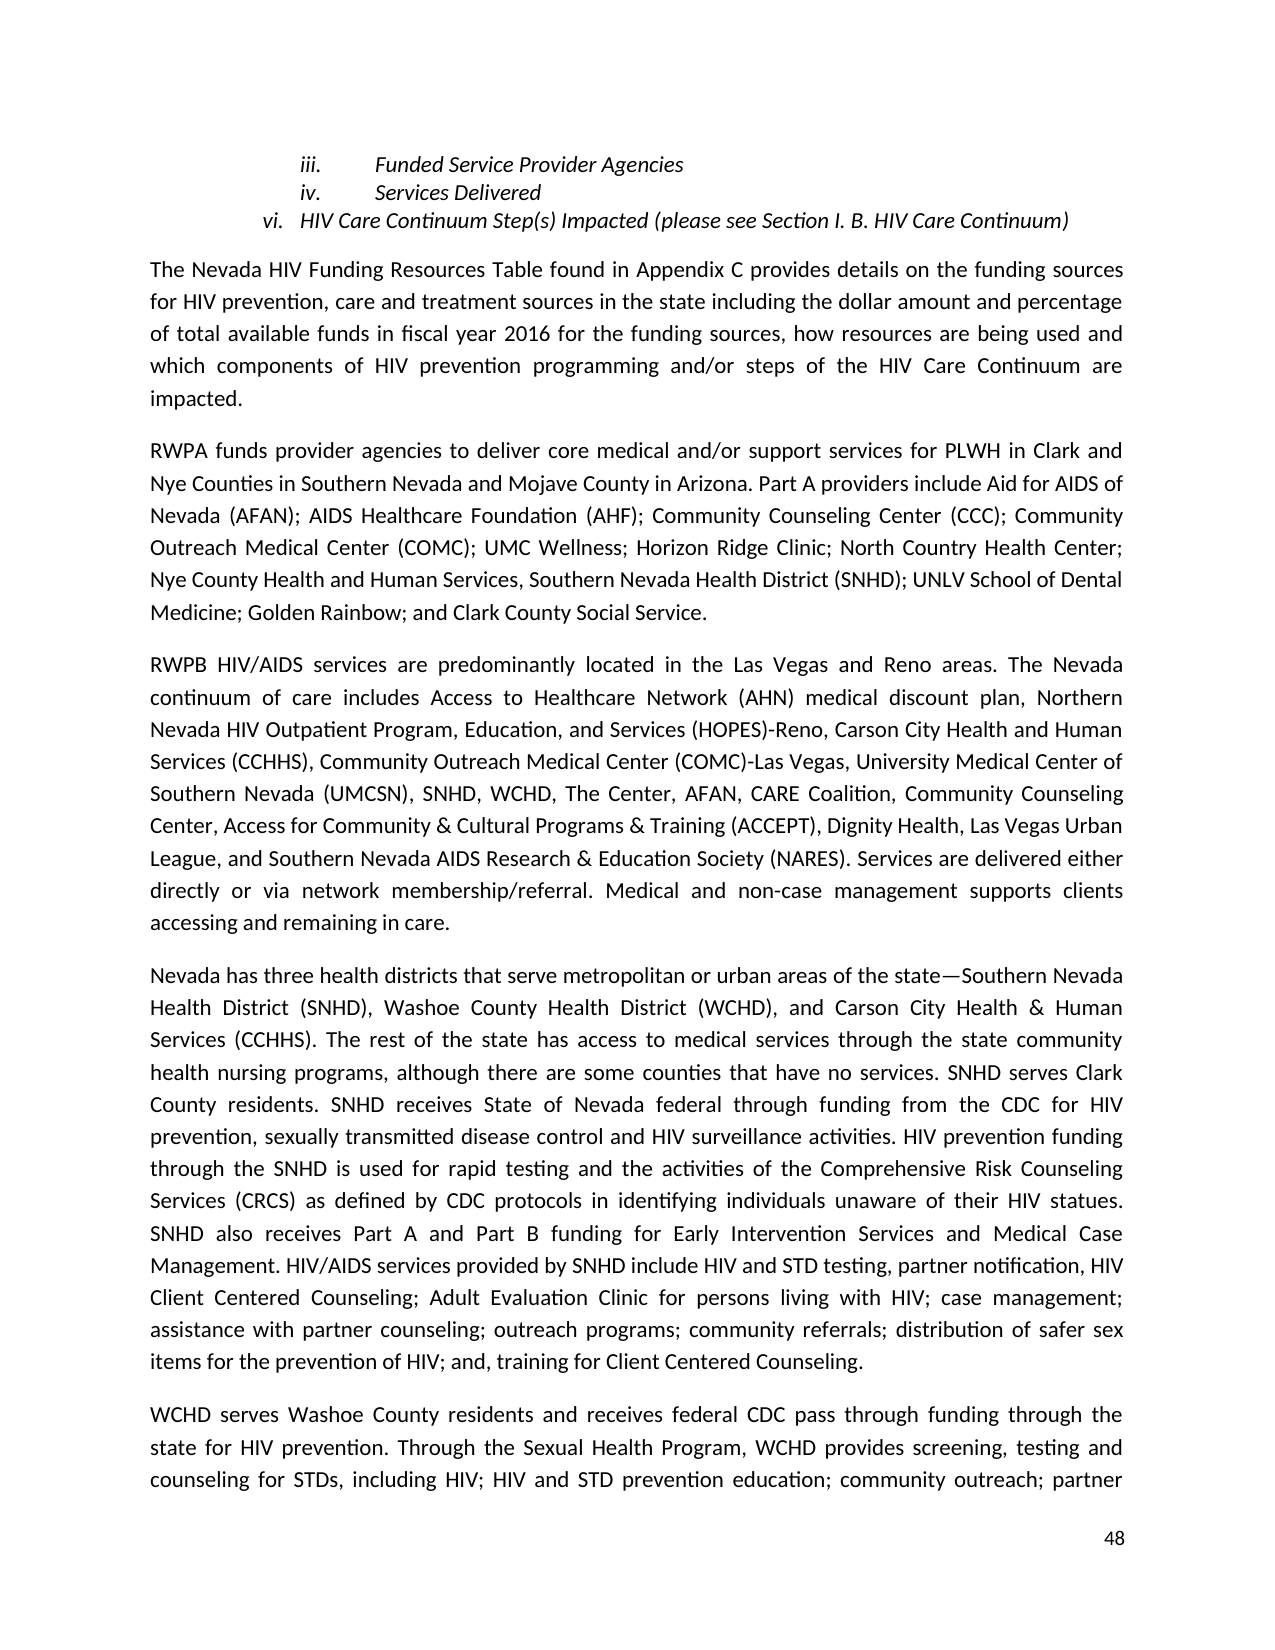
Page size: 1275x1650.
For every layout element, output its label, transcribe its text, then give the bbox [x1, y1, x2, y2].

text RWPB HIV/AIDS services are predominantly located in the Las Vegas and Reno areas. The Nevada continuum of care includes Access to Healthcare Network (AHN) medical discount plan, Northern Nevada HIV Outpatient Program, Education, and Services (HOPES)-Reno, Carson City Health and Human Services (CCHHS), Community Outreach Medical Center (COMC)-Las Vegas, University Medical Center of Southern Nevada (UMCSN), SNHD, WCHD, The Center, AFAN, CARE Coalition, Community Counseling Center, Access for Community & Cultural Programs & Training (ACCEPT), Dignity Health, Las Vegas Urban League, and Southern Nevada AIDS Research & Education Society (NARES). Services are delivered either directly or via network membership/referral. Medical and non-case management supports clients accessing and remaining in care. [150, 651, 1125, 936]
text RWPA funds provider agencies to deliver core medical and/or support services for PLWH in Clark and Nye Counties in Southern Nevada and Mojave County in Arizona. Part A providers include Aid for AIDS of Nevada (AFAN); AIDS Healthcare Foundation (AHF); Community Counseling Center (CCC); Community Outreach Medical Center (COMC); UMC Wellness; Horizon Ridge Clinic; North Country Health Center; Nye County Health and Human Services, Southern Nevada Health District (SNHD); UNLV School of Dental Medicine; Golden Rainbow; and Clark County Social Service. [150, 437, 1125, 626]
text Nevada has three health districts that serve metropolitan or urban areas of the state—Southern Nevada Health District (SNHD), Washoe County Health District (WCHD), and Carson City Health & Human Services (CCHHS). The rest of the state has access to medical services through the state community health nursing programs, although there are some counties that have no services. SNHD serves Clark County residents. SNHD receives State of Nevada federal through funding from the CDC for HIV prevention, sexually transmitted disease control and HIV surveillance activities. HIV prevention funding through the SNHD is used for rapid testing and the activities of the Comprehensive Risk Counseling Services (CRCS) as defined by CDC protocols in identifying individuals unaware of their HIV statues. SNHD also receives Part A and Part B funding for Early Intervention Services and Medical Case Management. HIV/AIDS services provided by SNHD include HIV and STD testing, partner notification, HIV Client Centered Counseling; Adult Evaluation Clinic for persons living with HIV; case management; assistance with partner counseling; outreach programs; community referrals; distribution of safer sex items for the prevention of HIV; and, training for Client Centered Counseling. [150, 961, 1125, 1375]
text iv. Services Delivered [225, 178, 1125, 206]
text The Nevada HIV Funding Resources Table found in Appendix C provides details on the funding sources for HIV prevention, care and treatment sources in the state including the dollar amount and percentage of total available funds in fiscal year 2016 for the funding sources, how resources are being used and which components of HIV prevention programming and/or steps of the HIV Care Continuum are impacted. [150, 255, 1125, 412]
list HIV Care Continuum Step(s) Impacted (please see Section I. B. HIV Care Continuum) [262, 206, 1125, 234]
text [150, 1400, 1125, 1493]
text iii. Funded Service Provider Agencies [300, 150, 1125, 178]
